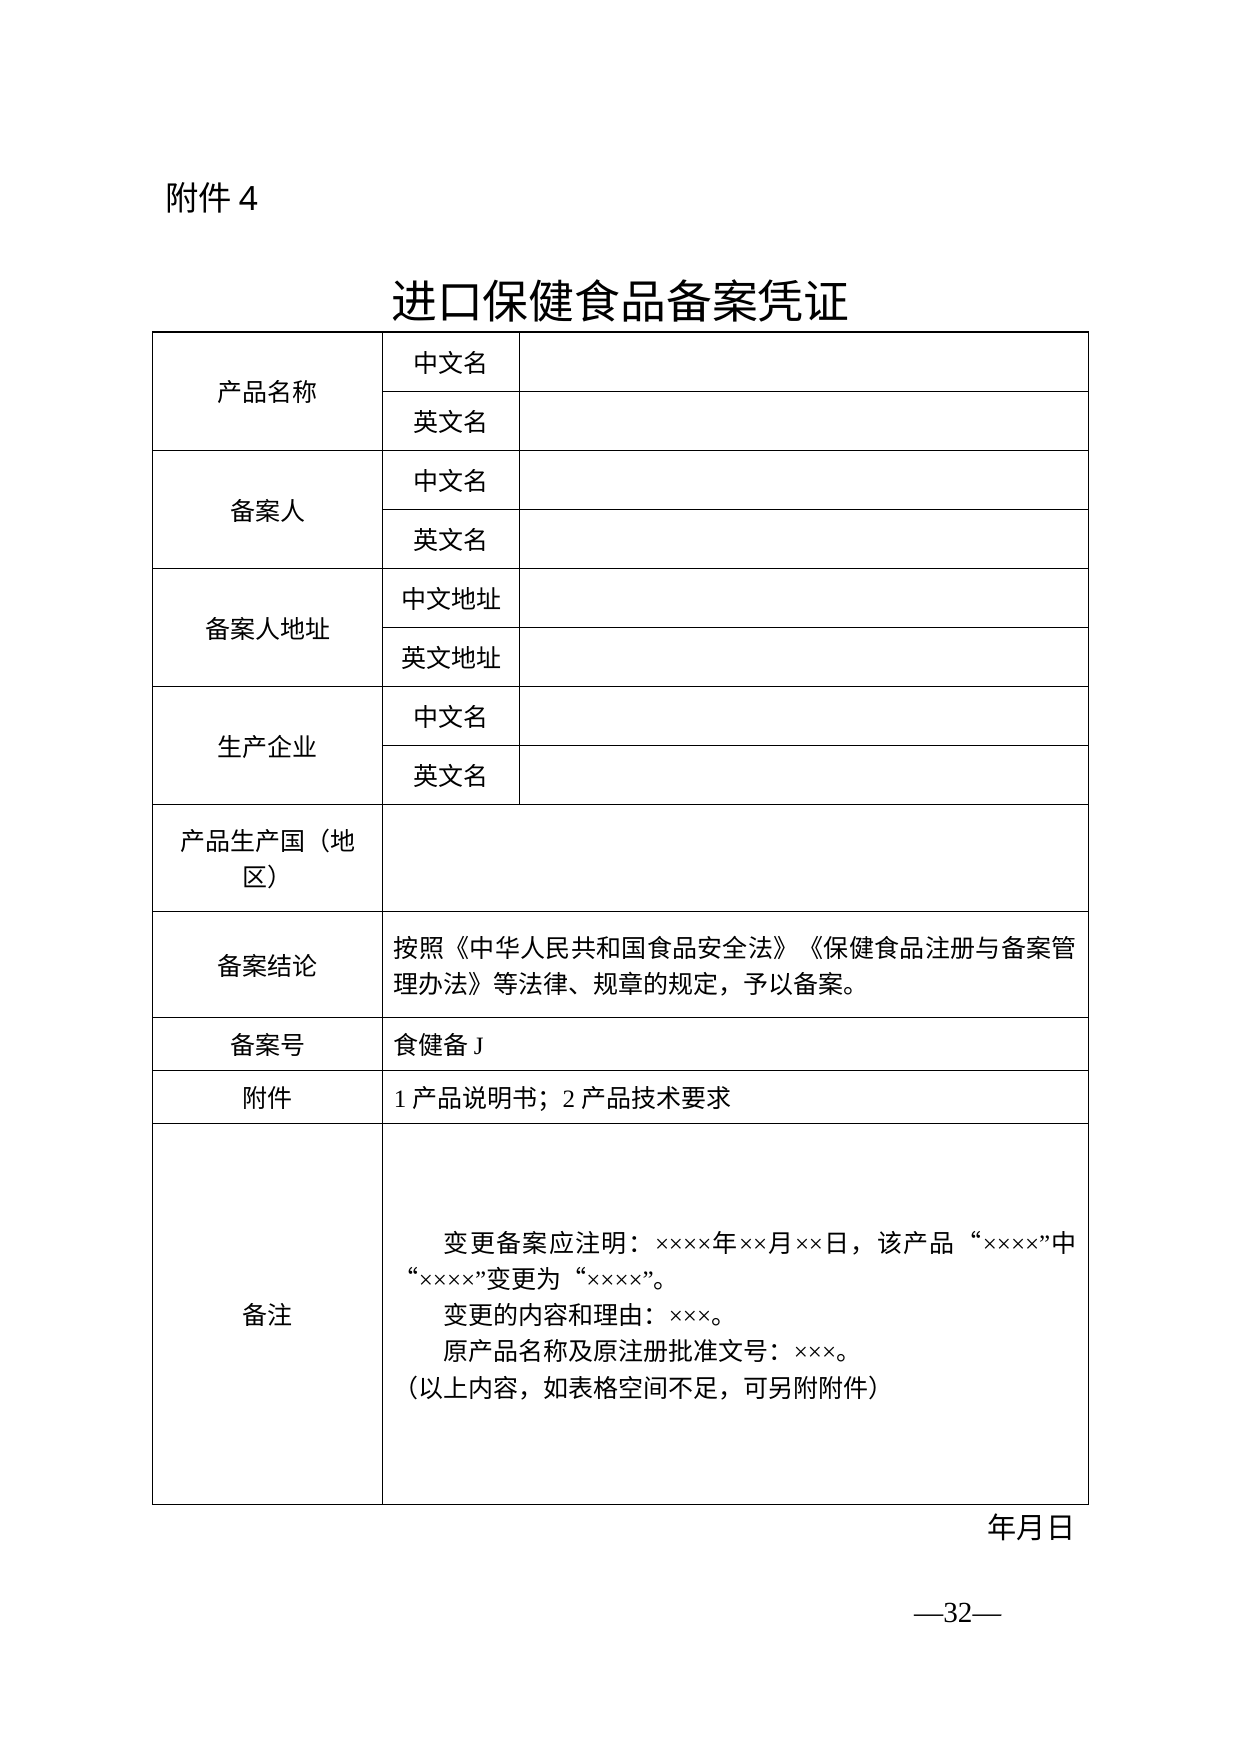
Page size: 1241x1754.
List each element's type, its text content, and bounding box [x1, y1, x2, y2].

table_cell 1 产品说明书；2 产品技术要求 [383, 1071, 1088, 1123]
table_cell [520, 451, 1088, 509]
table_cell 备案结论 [153, 912, 382, 1017]
text 进口保健食品备案凭证 [165, 265, 1075, 331]
table_cell 中文名 [383, 451, 519, 509]
table_cell [520, 569, 1088, 627]
text 附件4 [165, 171, 1075, 220]
table_cell 生产企业 [153, 687, 382, 804]
table_cell [520, 746, 1088, 804]
table_cell 英文地址 [383, 628, 519, 686]
table_cell [520, 628, 1088, 686]
table_cell 备案人 [153, 451, 382, 568]
table_cell 食健备J [383, 1018, 1088, 1070]
table_cell 按照《中华人民共和国食品安全法》《保健食品注册与备案管理办法》等法律、规章的规定，予以备案。 [383, 912, 1088, 1017]
table_cell 英文名 [383, 510, 519, 568]
table_cell 英文名 [383, 746, 519, 804]
table_cell [520, 392, 1088, 449]
table_header 产品名称 [153, 333, 382, 449]
table_cell [383, 805, 1088, 911]
table_cell 备注 [153, 1124, 382, 1504]
table_cell 中文名 [383, 687, 519, 745]
table_cell 英文名 [383, 392, 519, 449]
table_cell 附件 [153, 1071, 382, 1123]
table_cell 备案号 [153, 1018, 382, 1070]
table_cell 变更备案应注明：××××年××月××日，该产品“××××”中 “××××”变更为“××××”。 变更的内容和理由：×××。 原产品名称及原注册批准文号：×××。 （以上内容，如表格空间不足，可另附附件） [383, 1124, 1088, 1504]
table_cell 中文地址 [383, 569, 519, 627]
text 年月日 [165, 1505, 1075, 1547]
table_cell 备案人地址 [153, 569, 382, 686]
table_header 中文名 [383, 333, 519, 391]
table_cell [520, 687, 1088, 745]
table_header [520, 333, 1088, 391]
table_cell 产品生产国（地区） [153, 805, 382, 911]
table_cell [520, 510, 1088, 568]
